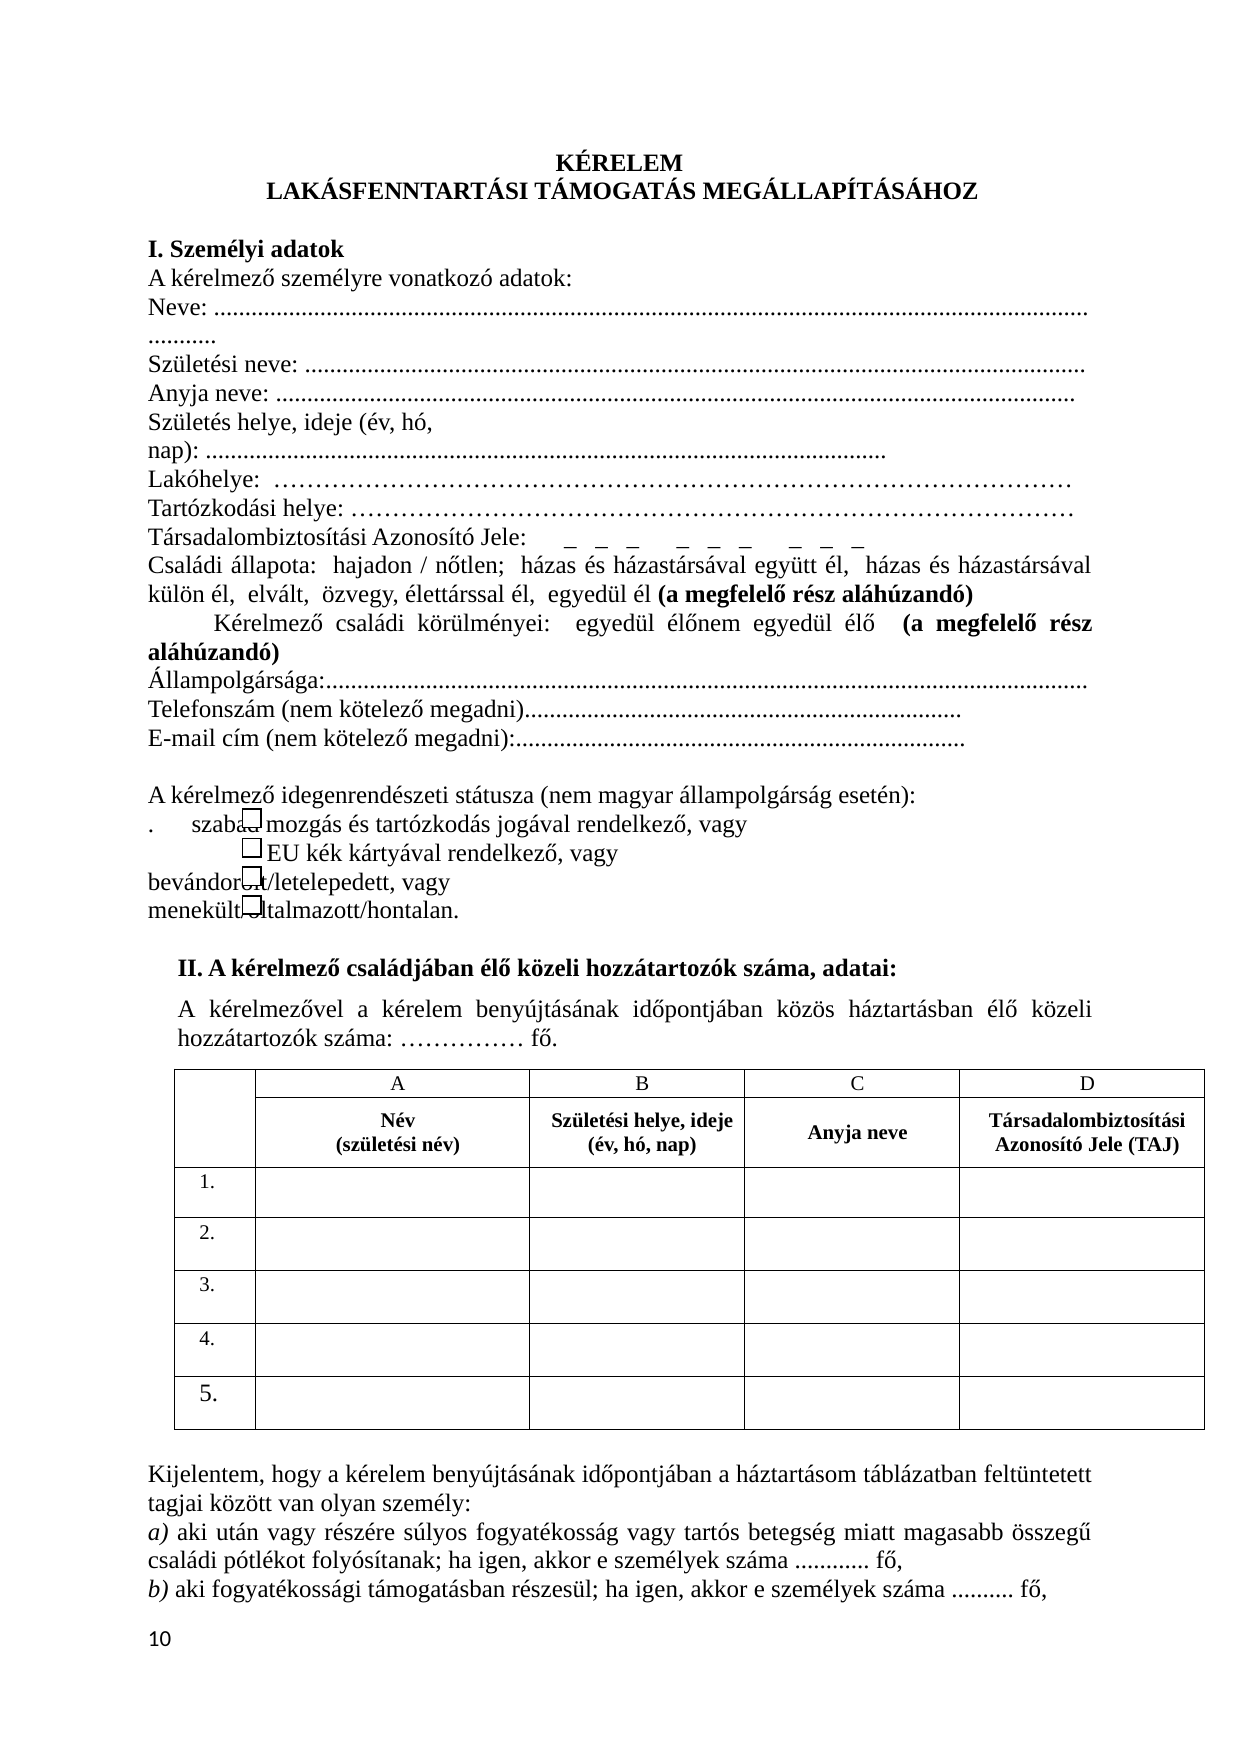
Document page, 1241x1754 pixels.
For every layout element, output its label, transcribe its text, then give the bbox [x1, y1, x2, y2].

table_cell [256, 1271, 529, 1323]
text b) aki fogyatékossági támogatásban részesül; ha igen, akkor e személyek száma .......... fő, [148, 1574, 1093, 1603]
table_cell Társadalombiztosítási Azonosító Jele (TAJ) [960, 1098, 1204, 1167]
table_cell [530, 1377, 744, 1429]
table_cell [960, 1168, 1204, 1217]
text A kérelmező személyre vonatkozó adatok: [148, 263, 1093, 292]
table_cell 2. [175, 1218, 255, 1269]
table_cell [960, 1218, 1204, 1269]
table_cell 3. [175, 1271, 255, 1323]
table_header A [256, 1070, 529, 1097]
table_cell [530, 1218, 744, 1269]
text Telefonszám (nem kötelező megadni)...................................................................... [148, 694, 1093, 723]
text Anyja neve: ................................................................................................................................ [148, 378, 1093, 407]
text . szabad mozgás és tartózkodás jogával rendelkező, vagy [148, 809, 1093, 838]
text Neve: ....................................................................................................................................................... [148, 292, 1093, 349]
text menekült/oltalmazott/hontalan. [148, 896, 1093, 924]
text A kérelmezővel a kérelem benyújtásának időpontjában közös háztartásban élő közeli hozzátartozók száma: …………… fő. [177, 994, 1093, 1052]
text a) aki után vagy részére súlyos fogyatékosság vagy tartós betegség miatt magasabb összegű családi pótlékot folyósítanak; ha igen, akkor e személyek száma ............ fő, [148, 1517, 1093, 1574]
table_cell [256, 1377, 529, 1429]
table_cell [745, 1377, 959, 1429]
table_cell Születési helye, ideje (év, hó, nap) [530, 1098, 744, 1167]
table_cell [745, 1324, 959, 1376]
table_cell 4. [175, 1324, 255, 1376]
table_cell [256, 1168, 529, 1217]
table_cell [256, 1218, 529, 1269]
table_header [175, 1070, 255, 1167]
table_cell Név (születési név) [256, 1098, 529, 1167]
table_cell [960, 1377, 1204, 1429]
text Születés helye, ideje (év, hó, nap): ............................................................................................................. [148, 407, 1093, 464]
table_cell [530, 1271, 744, 1323]
text I. Személyi adatok [148, 234, 1093, 263]
text Családi állapota: hajadon / nőtlen; házas és házastársával együtt él, házas és házastársával külön él, elvált, özvegy, élettárssal él, egyedül él (a megfelelő rész aláhúzandó) [148, 551, 1093, 608]
text A kérelmező idegenrendészeti státusza (nem magyar állampolgárság esetén): [148, 781, 1093, 809]
table_cell [745, 1271, 959, 1323]
table_header B [530, 1070, 744, 1097]
text Tartózkodási helye: …………………………………………………………………………… [148, 493, 1093, 522]
text Lakóhelye: …………………………………………………………………………………… [148, 464, 1093, 493]
table_cell [530, 1168, 744, 1217]
text Születési neve: ............................................................................................................................. [148, 349, 1093, 378]
text KÉRELEM LAKÁSFENNTARTÁSI TÁMOGATÁS MEGÁLLAPÍTÁSÁHOZ [152, 148, 1093, 205]
text EU kék kártyával rendelkező, vagy [148, 838, 1093, 867]
text Társadalombiztosítási Azonosító Jele: _ _ _ _ _ _ _ _ _ [148, 522, 1093, 551]
text E-mail cím (nem kötelező megadni):........................................................................ [148, 723, 1093, 752]
table_cell [256, 1324, 529, 1376]
table_cell Anyja neve [745, 1098, 959, 1167]
table_cell [960, 1271, 1204, 1323]
table_cell [745, 1218, 959, 1269]
table_header C [745, 1070, 959, 1097]
table_cell 5. [175, 1377, 255, 1429]
text Kijelentem, hogy a kérelem benyújtásának időpontjában a háztartásom táblázatban feltüntetett tagjai között van olyan személy: [148, 1459, 1093, 1517]
table_cell 1. [175, 1168, 255, 1217]
text Állampolgársága:.......................................................................................................................... [148, 666, 1093, 694]
text Kérelmező családi körülményei: egyedül élőnem egyedül élő (a megfelelő rész aláhúzandó) [88, 608, 1093, 666]
table_header D [960, 1070, 1204, 1097]
table_cell [960, 1324, 1204, 1376]
text II. A kérelmező családjában élő közeli hozzátartozók száma, adatai: [177, 953, 1019, 982]
table_cell [745, 1168, 959, 1217]
table_cell [530, 1324, 744, 1376]
text bevándorolt/letelepedett, vagy [148, 867, 1093, 896]
